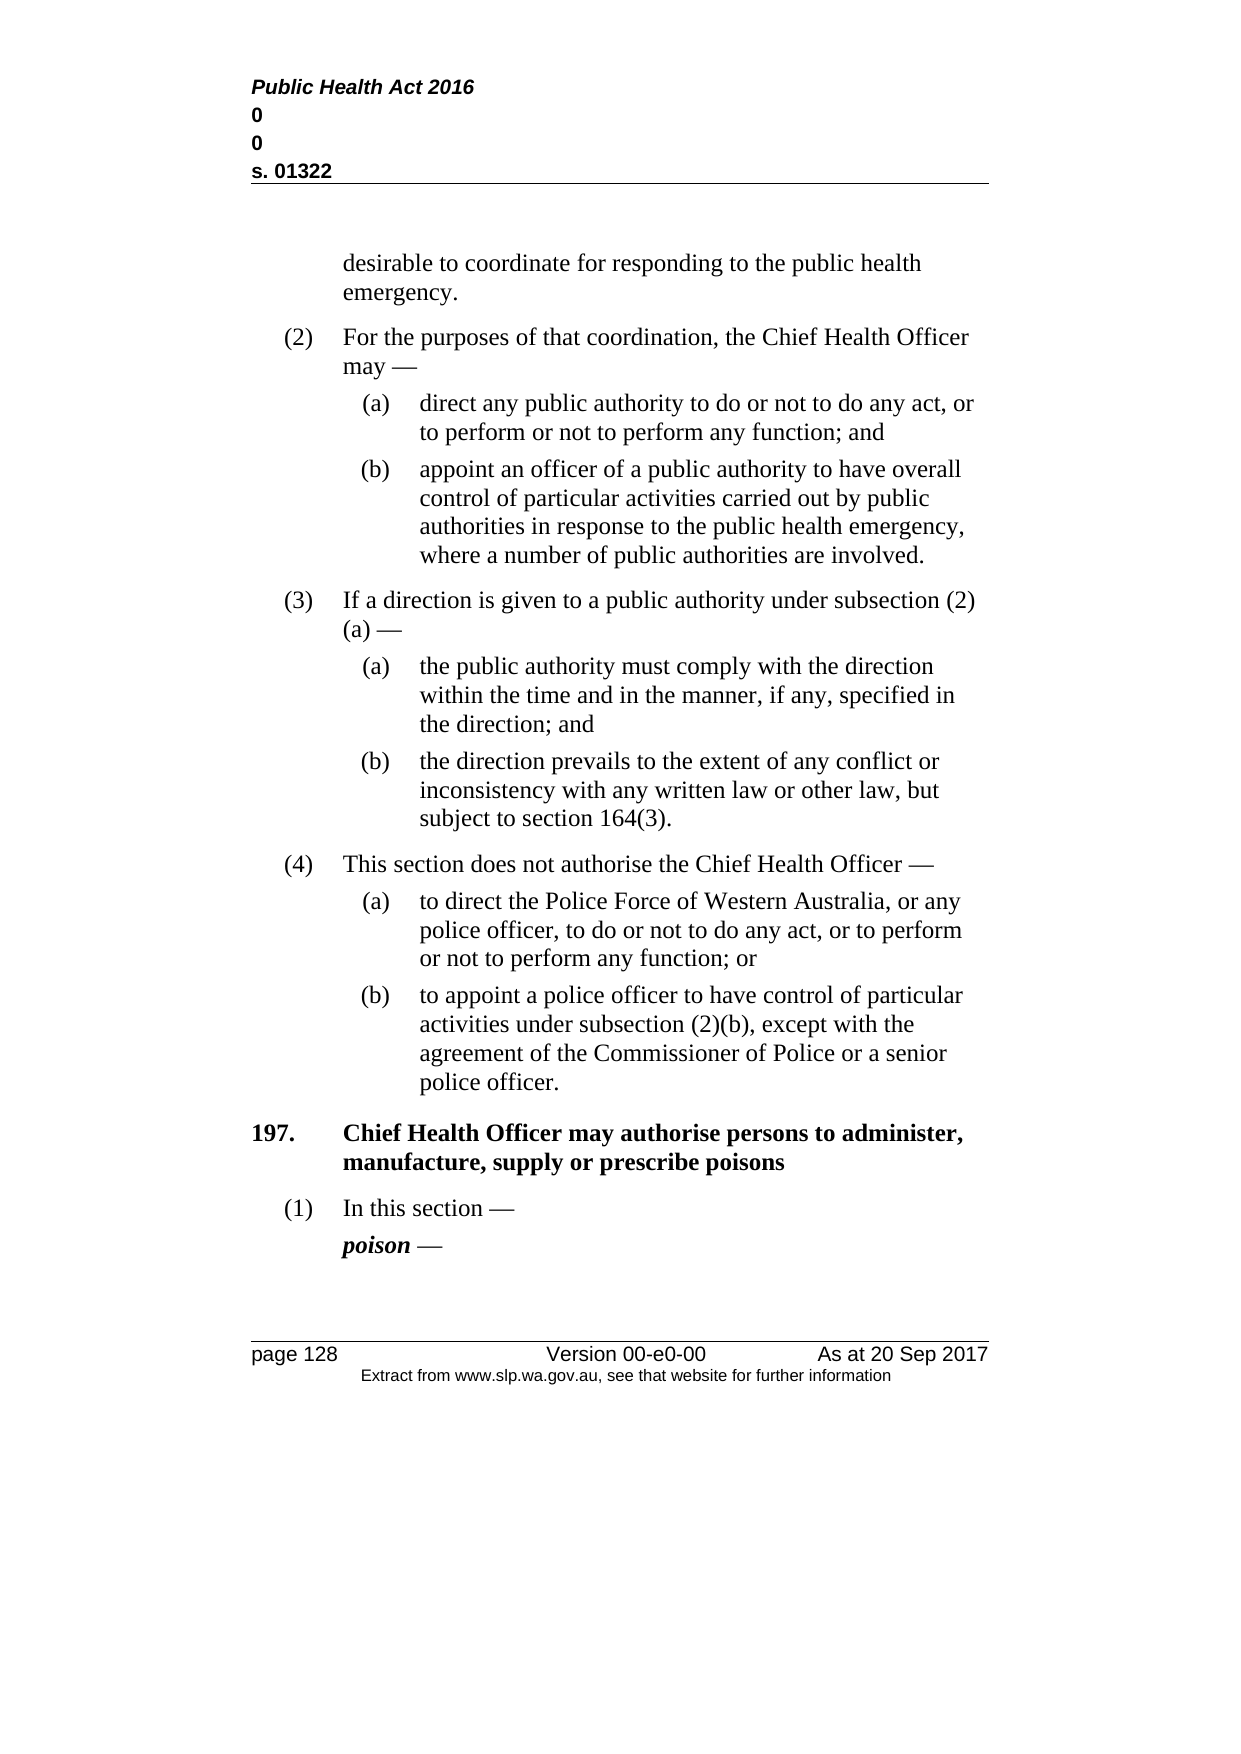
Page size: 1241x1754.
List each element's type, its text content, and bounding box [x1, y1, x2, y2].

text (b) appoint an officer of a public authority to have overall control of particular activities carried out by public authorities in response to the public health emergency, where a number of public authorities are involved. [251, 454, 989, 569]
text poison — [251, 1230, 989, 1258]
text (a) direct any public authority to do or not to do any act, or to perform or not to perform any function; and [251, 388, 989, 446]
text (4) This section does not authorise the Chief Health Officer — [251, 849, 989, 878]
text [251, 248, 989, 306]
text (2) For the purposes of that coordination, the Chief Health Officer may — [251, 322, 989, 380]
text (a) to direct the Police Force of Western Australia, or any police officer, to do or not to do any act, or to perform or not to perform any function; or [251, 886, 989, 972]
subtitle 197. Chief Health Officer may authorise persons to administer, manufacture, supply or prescribe poisons [251, 1118, 989, 1176]
text (1) In this section — [251, 1193, 989, 1221]
text (a) the public authority must comply with the direction within the time and in the manner, if any, specified in the direction; and [251, 651, 989, 738]
text (b) to appoint a police officer to have control of particular activities under subsection (2)(b), except with the agreement of the Commissioner of Police or a senior police officer. [251, 981, 989, 1096]
text (b) the direction prevails to the extent of any conflict or inconsistency with any written law or other law, but subject to section 164(3). [251, 746, 989, 832]
text (3) If a direction is given to a public authority under subsection (2)(a) — [251, 586, 989, 643]
